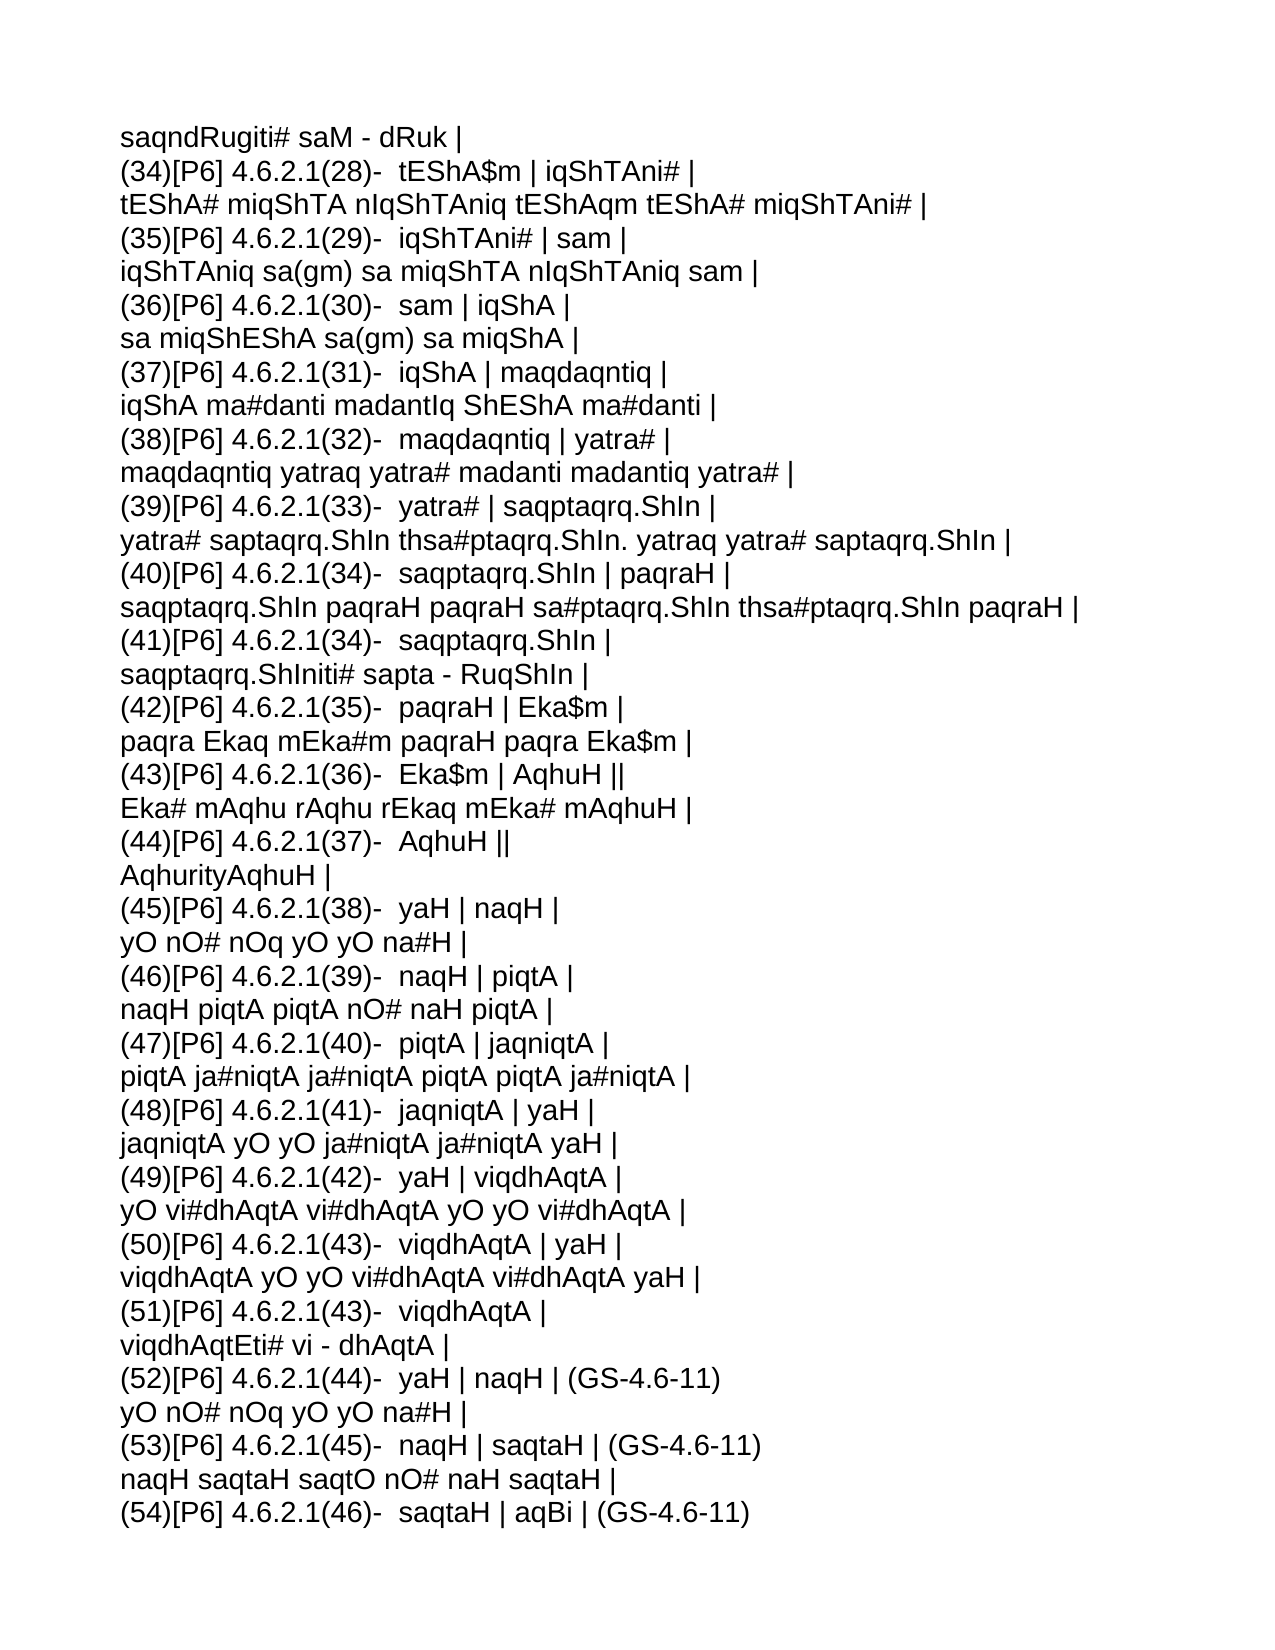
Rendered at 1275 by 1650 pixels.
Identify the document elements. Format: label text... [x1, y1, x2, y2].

text (34)[P6] 4.6.2.1(28)- tEShA$m | iqShTAni# | [120, 153, 1200, 187]
text piqtA ja#niqtA ja#niqtA piqtA piqtA ja#niqtA | [120, 1059, 1200, 1093]
text (39)[P6] 4.6.2.1(33)- yatra# | saqptaqrq.ShIn | [120, 489, 1200, 522]
text viqdhAqtEti# vi - dhAqtA | [120, 1327, 1200, 1361]
text naqH piqtA piqtA nO# naH piqtA | [120, 992, 1200, 1026]
text (50)[P6] 4.6.2.1(43)- viqdhAqtA | yaH | [120, 1227, 1200, 1260]
text AqhurityAqhuH | [120, 858, 1200, 891]
text maqdaqntiq yatraq yatra# madanti madantiq yatra# | [120, 455, 1200, 489]
text viqdhAqtA yO yO vi#dhAqtA vi#dhAqtA yaH | [120, 1260, 1200, 1294]
text yO vi#dhAqtA vi#dhAqtA yO yO vi#dhAqtA | [120, 1193, 1200, 1227]
text iqShTAniq sa(gm) sa miqShTA nIqShTAniq sam | [120, 254, 1200, 288]
text yO nO# nOq yO yO na#H | [120, 1394, 1200, 1428]
text (36)[P6] 4.6.2.1(30)- sam | iqShA | [120, 288, 1200, 321]
text paqra Ekaq mEka#m paqraH paqra Eka$m | [120, 724, 1200, 757]
text iqShA ma#danti madantIq ShEShA ma#danti | [120, 388, 1200, 422]
text saqndRugiti# saM - dRuk | [120, 120, 1200, 153]
text (52)[P6] 4.6.2.1(44)- yaH | naqH | (GS-4.6-11) [120, 1361, 1200, 1394]
text sa miqShEShA sa(gm) sa miqShA | [120, 321, 1200, 355]
text (48)[P6] 4.6.2.1(41)- jaqniqtA | yaH | [120, 1093, 1200, 1126]
text (54)[P6] 4.6.2.1(46)- saqtaH | aqBi | (GS-4.6-11) [120, 1495, 1200, 1529]
text (41)[P6] 4.6.2.1(34)- saqptaqrq.ShIn | [120, 623, 1200, 657]
text (35)[P6] 4.6.2.1(29)- iqShTAni# | sam | [120, 221, 1200, 254]
text (53)[P6] 4.6.2.1(45)- naqH | saqtaH | (GS-4.6-11) [120, 1428, 1200, 1462]
text (46)[P6] 4.6.2.1(39)- naqH | piqtA | [120, 958, 1200, 992]
text (47)[P6] 4.6.2.1(40)- piqtA | jaqniqtA | [120, 1026, 1200, 1059]
text yatra# saptaqrq.ShIn thsa#ptaqrq.ShIn. yatraq yatra# saptaqrq.ShIn | [120, 522, 1200, 556]
text Eka# mAqhu rAqhu rEkaq mEka# mAqhuH | [120, 791, 1200, 824]
text (37)[P6] 4.6.2.1(31)- iqShA | maqdaqntiq | [120, 355, 1200, 388]
text (43)[P6] 4.6.2.1(36)- Eka$m | AqhuH || [120, 757, 1200, 791]
text (51)[P6] 4.6.2.1(43)- viqdhAqtA | [120, 1294, 1200, 1327]
text (45)[P6] 4.6.2.1(38)- yaH | naqH | [120, 891, 1200, 925]
text (40)[P6] 4.6.2.1(34)- saqptaqrq.ShIn | paqraH | [120, 556, 1200, 589]
text (44)[P6] 4.6.2.1(37)- AqhuH || [120, 824, 1200, 858]
text saqptaqrq.ShIniti# sapta - RuqShIn | [120, 657, 1200, 690]
text (49)[P6] 4.6.2.1(42)- yaH | viqdhAqtA | [120, 1160, 1200, 1193]
text yO nO# nOq yO yO na#H | [120, 925, 1200, 958]
text (38)[P6] 4.6.2.1(32)- maqdaqntiq | yatra# | [120, 422, 1200, 455]
text saqptaqrq.ShIn paqraH paqraH sa#ptaqrq.ShIn thsa#ptaqrq.ShIn paqraH | [120, 589, 1200, 623]
text naqH saqtaH saqtO nO# naH saqtaH | [120, 1462, 1200, 1495]
text (42)[P6] 4.6.2.1(35)- paqraH | Eka$m | [120, 690, 1200, 724]
text tEShA# miqShTA nIqShTAniq tEShAqm tEShA# miqShTAni# | [120, 187, 1200, 221]
text jaqniqtA yO yO ja#niqtA ja#niqtA yaH | [120, 1126, 1200, 1160]
